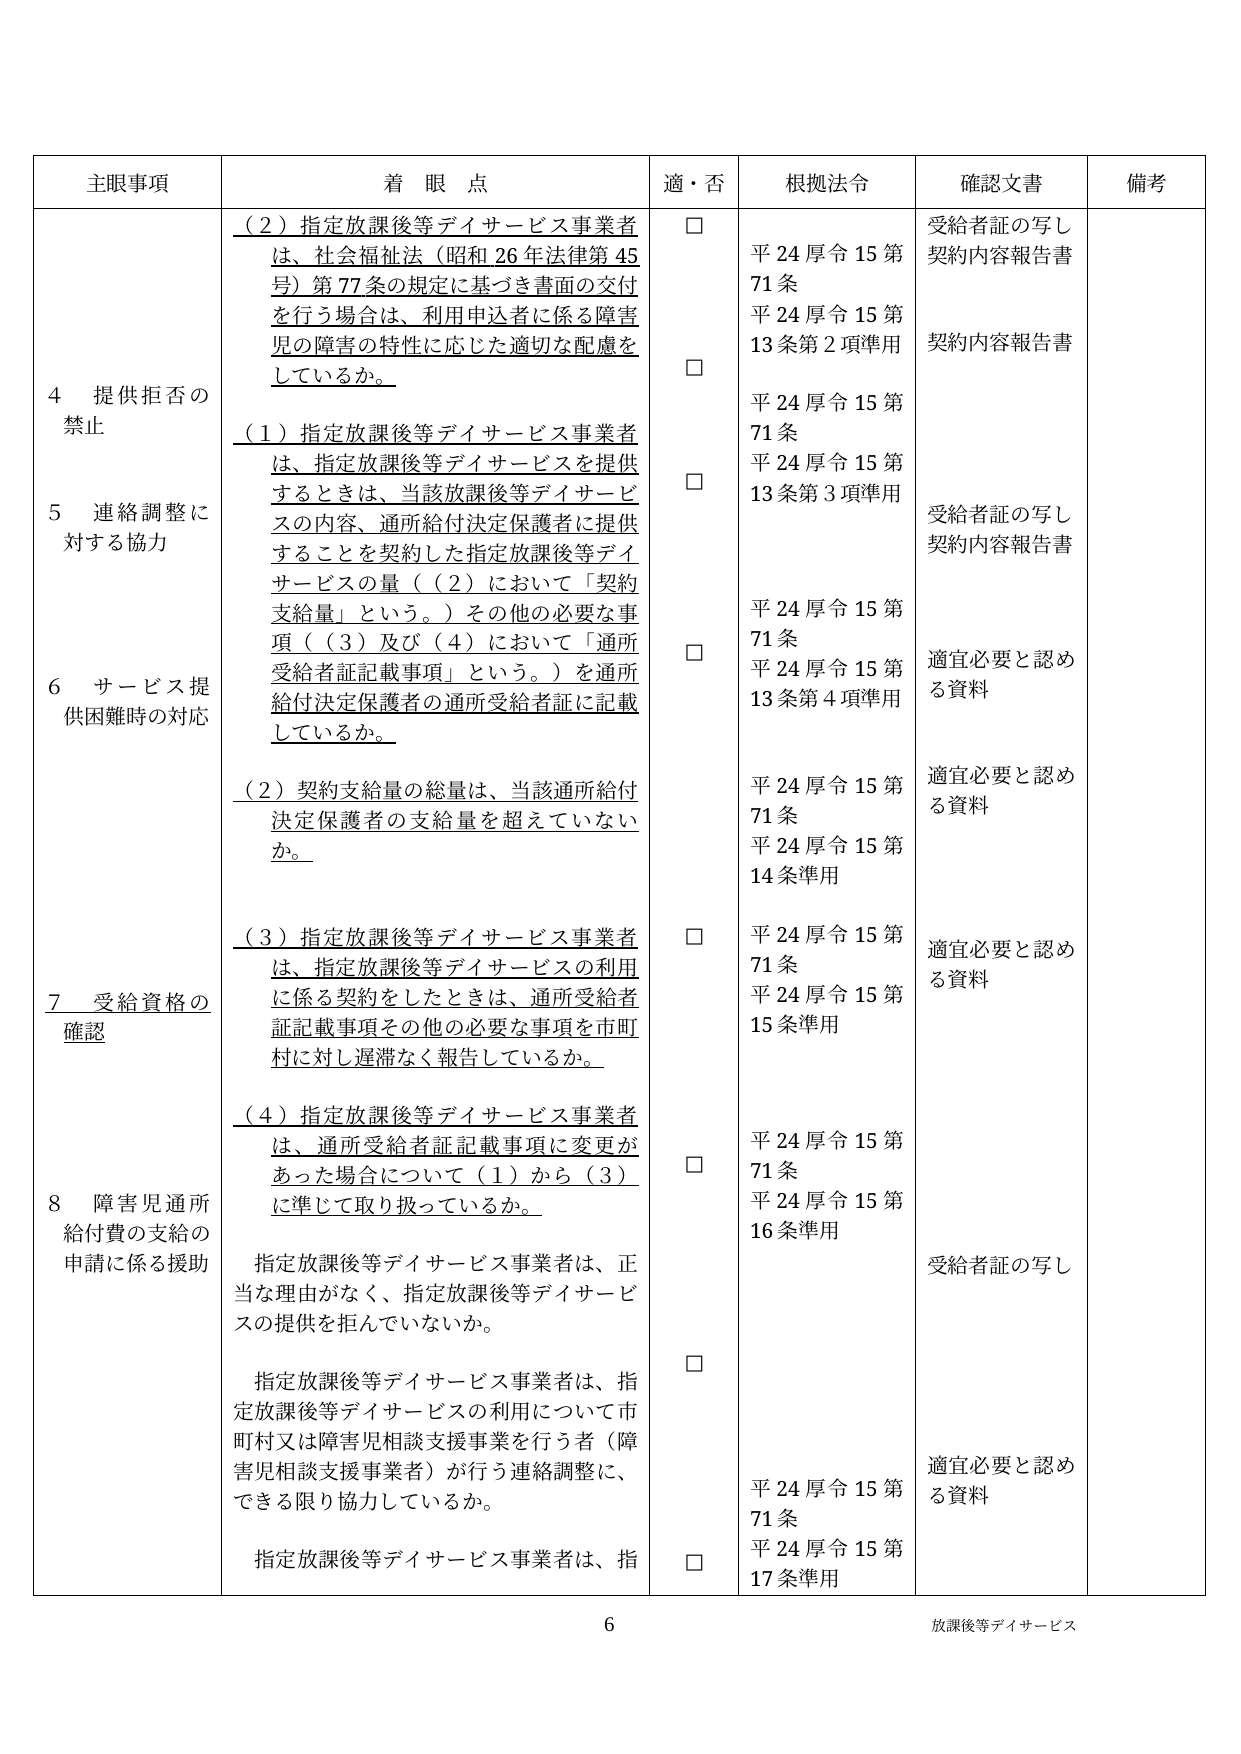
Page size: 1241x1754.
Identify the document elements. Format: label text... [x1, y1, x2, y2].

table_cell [739, 209, 915, 1595]
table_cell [34, 209, 221, 1595]
table_cell [1088, 209, 1205, 1595]
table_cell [916, 209, 1087, 1595]
table_header 主眼事項 [34, 156, 221, 208]
table_header 確認文書 [916, 156, 1087, 208]
table_header 根拠法令 [739, 156, 915, 208]
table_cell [650, 209, 738, 1595]
table_header 適・否 [650, 156, 738, 208]
table_header 着 眼 点 [222, 156, 649, 208]
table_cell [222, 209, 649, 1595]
table_header 備考 [1088, 156, 1205, 208]
